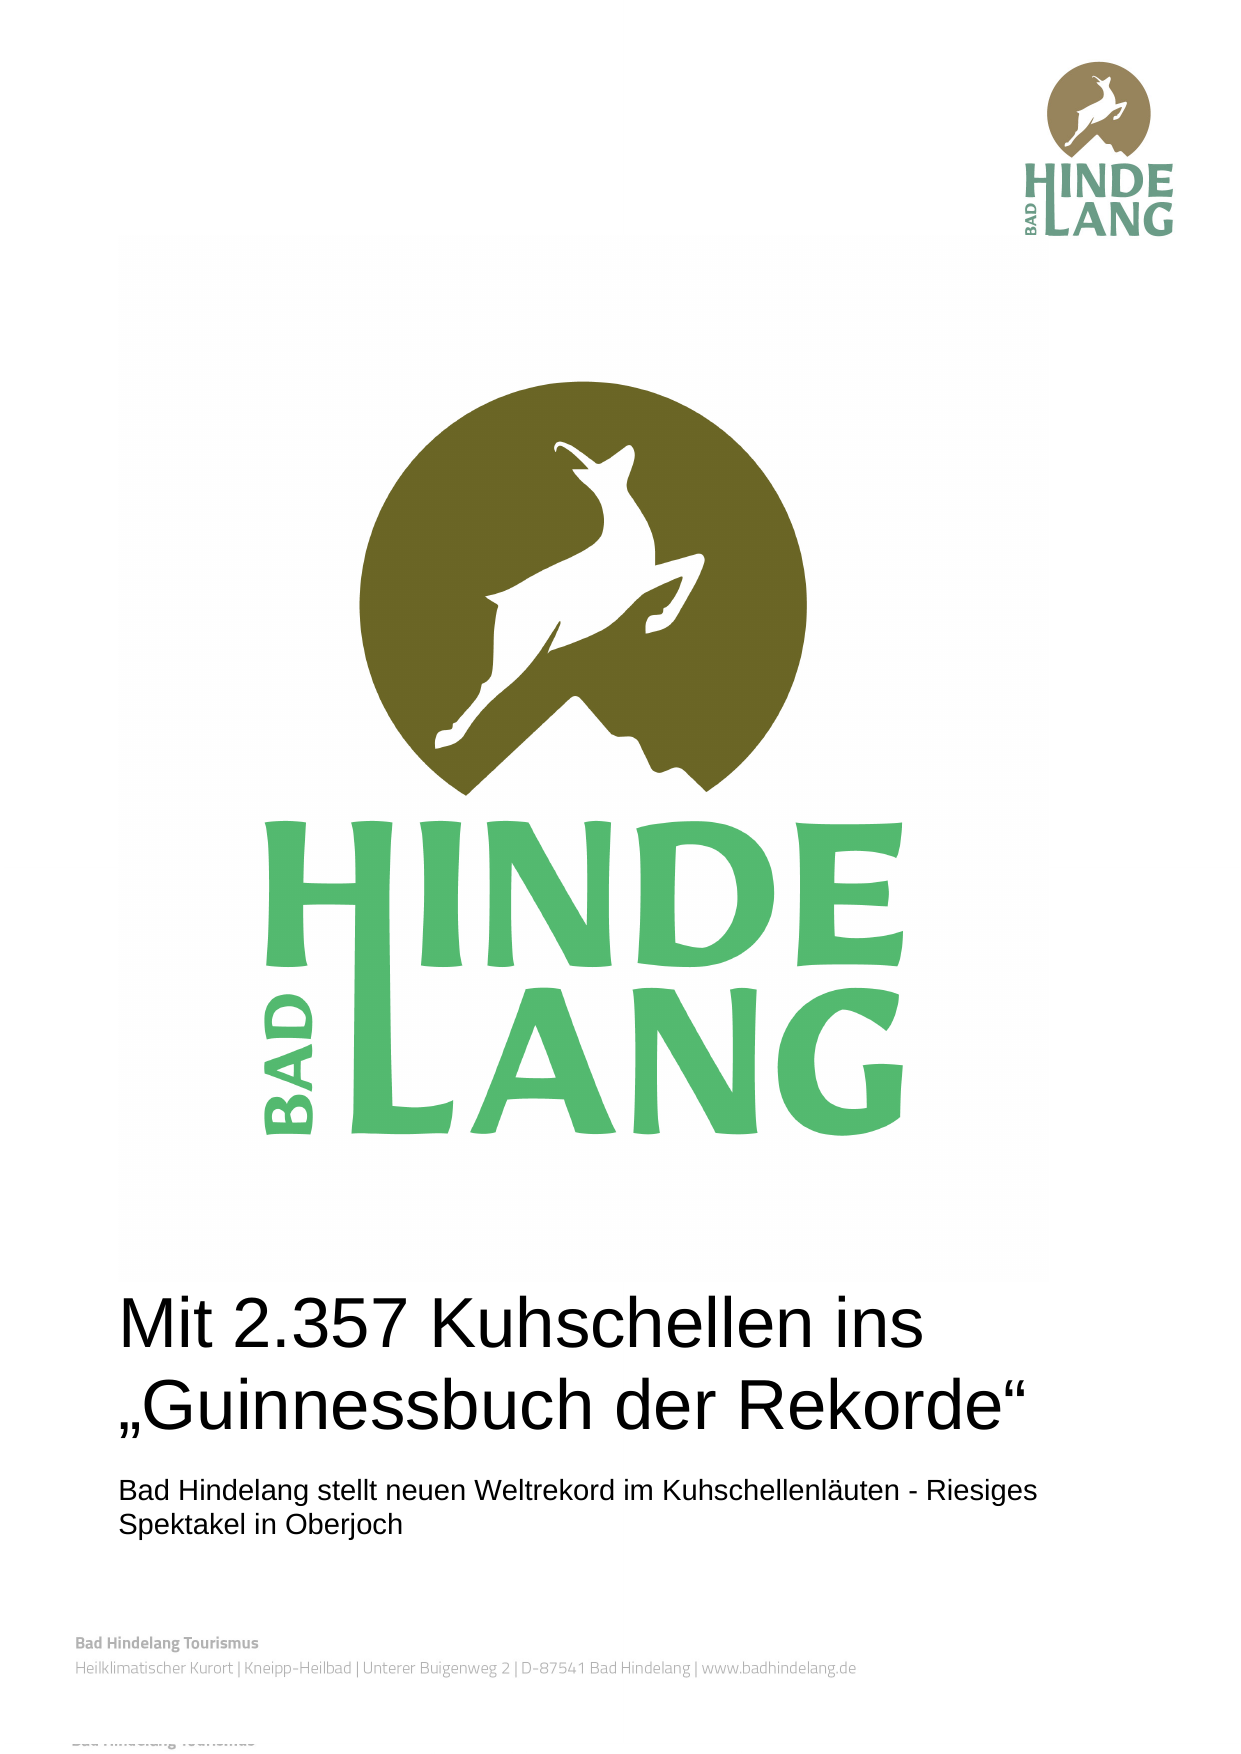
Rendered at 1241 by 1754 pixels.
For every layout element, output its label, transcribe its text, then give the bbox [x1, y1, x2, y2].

text Bad Hindelang stellt neuen Weltrekord im Kuhschellenläuten - Riesiges Spektakel in Oberjoch [118, 1473, 1078, 1540]
picture [0, 0, 1241, 1754]
text Mit 2.357 Kuhschellen ins „Guinnessbuch der Rekorde“ [118, 1281, 1078, 1444]
